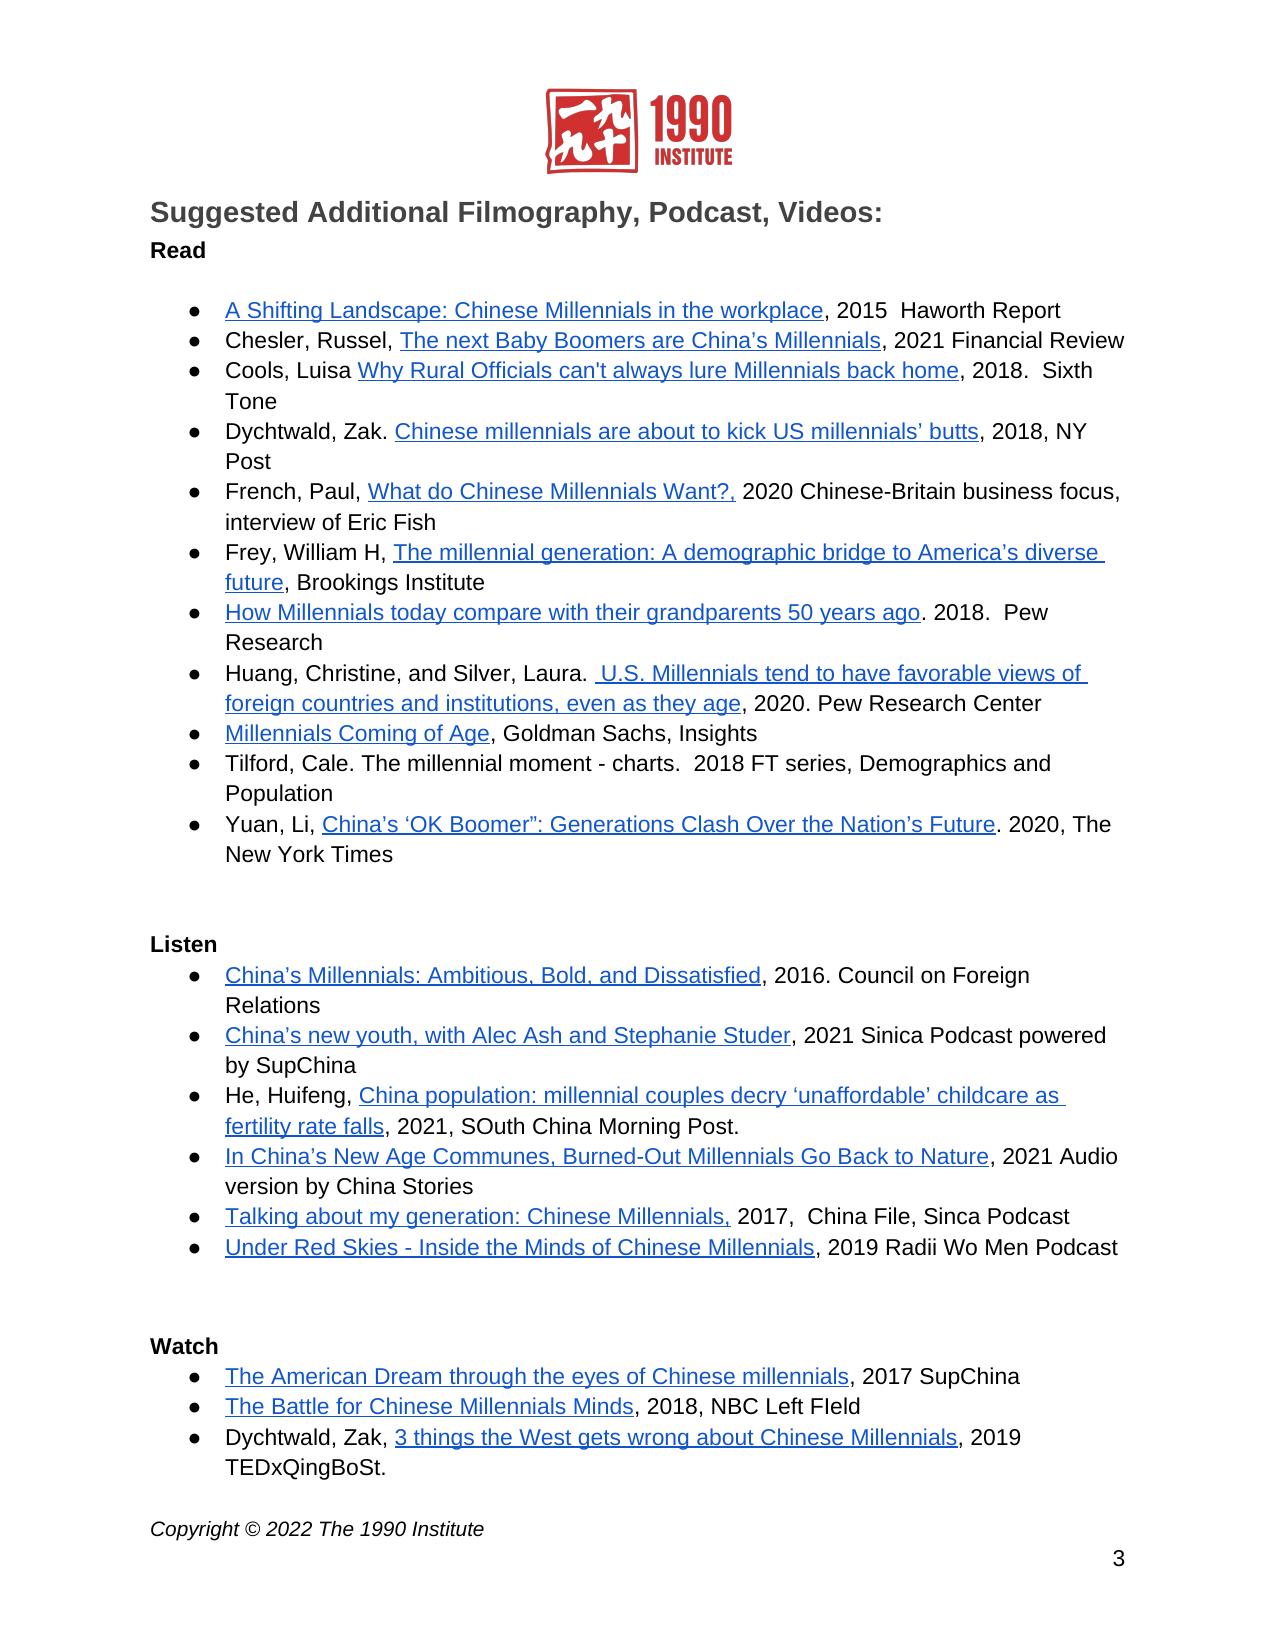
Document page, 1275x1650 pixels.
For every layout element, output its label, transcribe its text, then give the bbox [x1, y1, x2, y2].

text Listen [150, 931, 1125, 958]
list Cools, Luisa Why Rural Officials can't always lure Millennials back home, 2018. Sixth Tone [187, 357, 1125, 414]
text Read [150, 237, 1125, 263]
list Millennials Coming of Age, Goldman Sachs, Insights [187, 720, 1125, 746]
list Frey, William H, The millennial generation: A demographic bridge to America’s diverse future, Brookings Institute [187, 539, 1125, 595]
list He, Huifeng, China population: millennial couples decry ‘unaffordable’ childcare as fertility rate falls, 2021, SOuth China Morning Post. [187, 1082, 1125, 1139]
list A Shifting Landscape: Chinese Millennials in the workplace, 2015 Haworth Report [187, 297, 1125, 323]
list French, Paul, What do Chinese Millennials Want?, 2020 Chinese-Britain business focus, interview of Eric Fish [187, 478, 1125, 535]
text Watch [150, 1333, 1125, 1359]
list Chesler, Russel, The next Baby Boomers are China’s Millennials, 2021 Financial Review [187, 327, 1125, 354]
list How Millennials today compare with their grandparents 50 years ago. 2018. Pew Research [187, 599, 1125, 656]
picture [523, 75, 752, 191]
list Under Red Skies - Inside the Minds of Chinese Millennials, 2019 Radii Wo Men Podcast [187, 1233, 1125, 1260]
list The American Dream through the eyes of Chinese millennials, 2017 SupChina [187, 1363, 1125, 1389]
list Huang, Christine, and Silver, Laura. U.S. Millennials tend to have favorable views of foreign countries and institutions, even as they age, 2020. Pew Research Center [187, 659, 1125, 716]
list Dychtwald, Zak, 3 things the West gets wrong about Chinese Millennials, 2019 TEDxQingBoSt. [187, 1423, 1125, 1480]
list Talking about my generation: Chinese Millennials, 2017, China File, Sinca Podcast [187, 1203, 1125, 1230]
list Yuan, Li, China’s ‘OK Boomer”: Generations Clash Over the Nation’s Future. 2020, The New York Times [187, 811, 1125, 867]
list Tilford, Cale. The millennial moment - charts. 2018 FT series, Demographics and Population [187, 750, 1125, 807]
list China’s new youth, with Alec Ash and Stephanie Studer, 2021 Sinica Podcast powered by SupChina [187, 1022, 1125, 1079]
list China’s Millennials: Ambitious, Bold, and Dissatisfied, 2016. Council on Foreign Relations [187, 962, 1125, 1018]
list Dychtwald, Zak. Chinese millennials are about to kick US millennials’ butts, 2018, NY Post [187, 418, 1125, 474]
subtitle Suggested Additional Filmography, Podcast, Videos: [150, 195, 1125, 228]
list In China’s New Age Communes, Burned-Out Millennials Go Back to Nature, 2021 Audio version by China Stories [187, 1143, 1125, 1199]
list The Battle for Chinese Millennials Minds, 2018, NBC Left FIeld [187, 1393, 1125, 1419]
